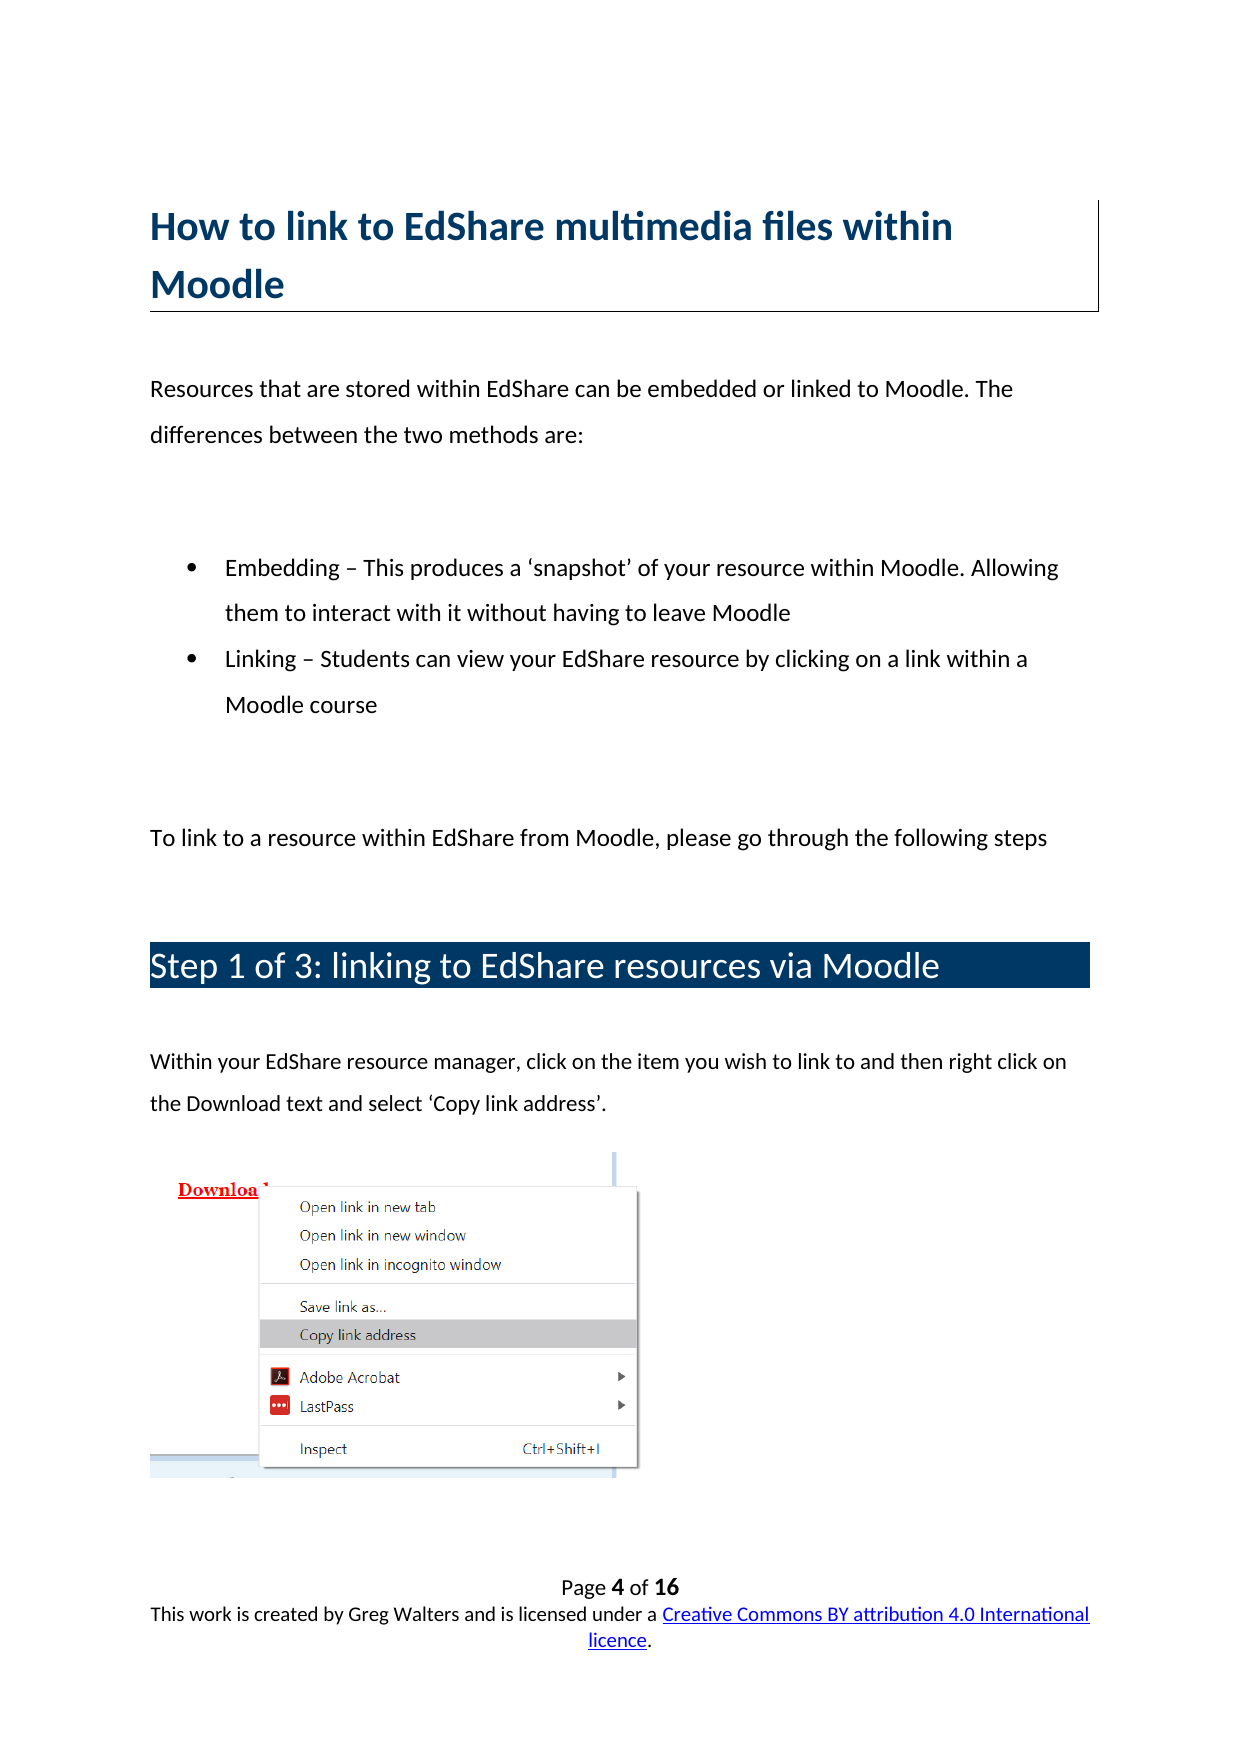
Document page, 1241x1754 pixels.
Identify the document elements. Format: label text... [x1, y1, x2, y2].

subtitle How to link to EdShare multimedia files within Moodle [150, 200, 1098, 311]
text Resources that are stored within EdShare can be embedded or linked to Moodle. The differences between the two methods are: [150, 373, 1090, 449]
subtitle Step 1 of 3: linking to EdShare resources via Moodle [150, 942, 1090, 988]
list Embedding – This produces a ‘snapshot’ of your resource within Moodle. Allowing them to interact with it without having to leave Moodle [187, 552, 1090, 628]
picture [150, 1152, 661, 1478]
text To link to a resource within EdShare from Moodle, please go through the following steps [150, 822, 1090, 853]
list Linking – Students can view your EdShare resource by clicking on a link within a Moodle course [187, 643, 1090, 719]
text Within your EdShare resource manager, click on the item you wish to link to and then right click on the Download text and select ‘Copy link address’. [150, 1047, 1090, 1117]
